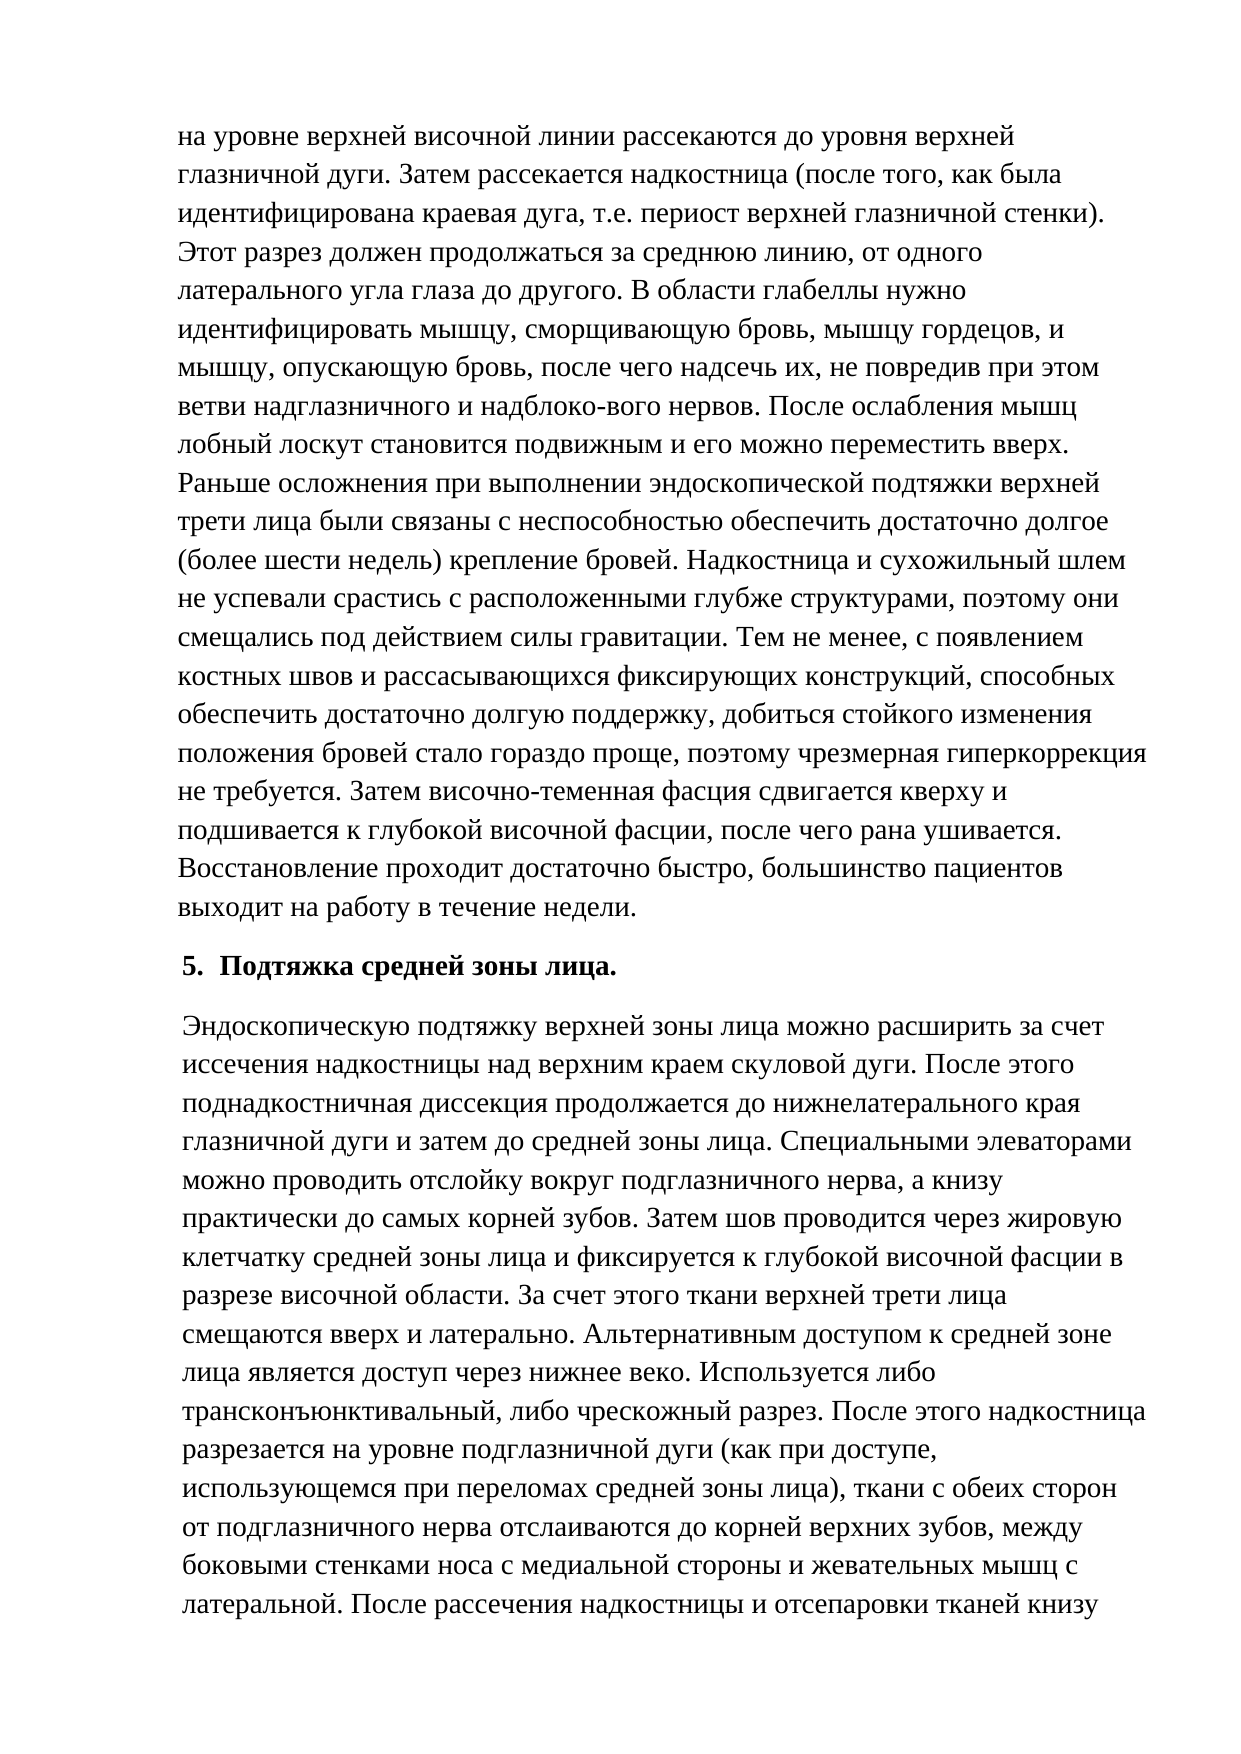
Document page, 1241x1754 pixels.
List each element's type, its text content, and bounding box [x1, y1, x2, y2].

list Подтяжка средней зоны лица. [182, 948, 1152, 982]
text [182, 1008, 1152, 1619]
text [177, 118, 1152, 922]
